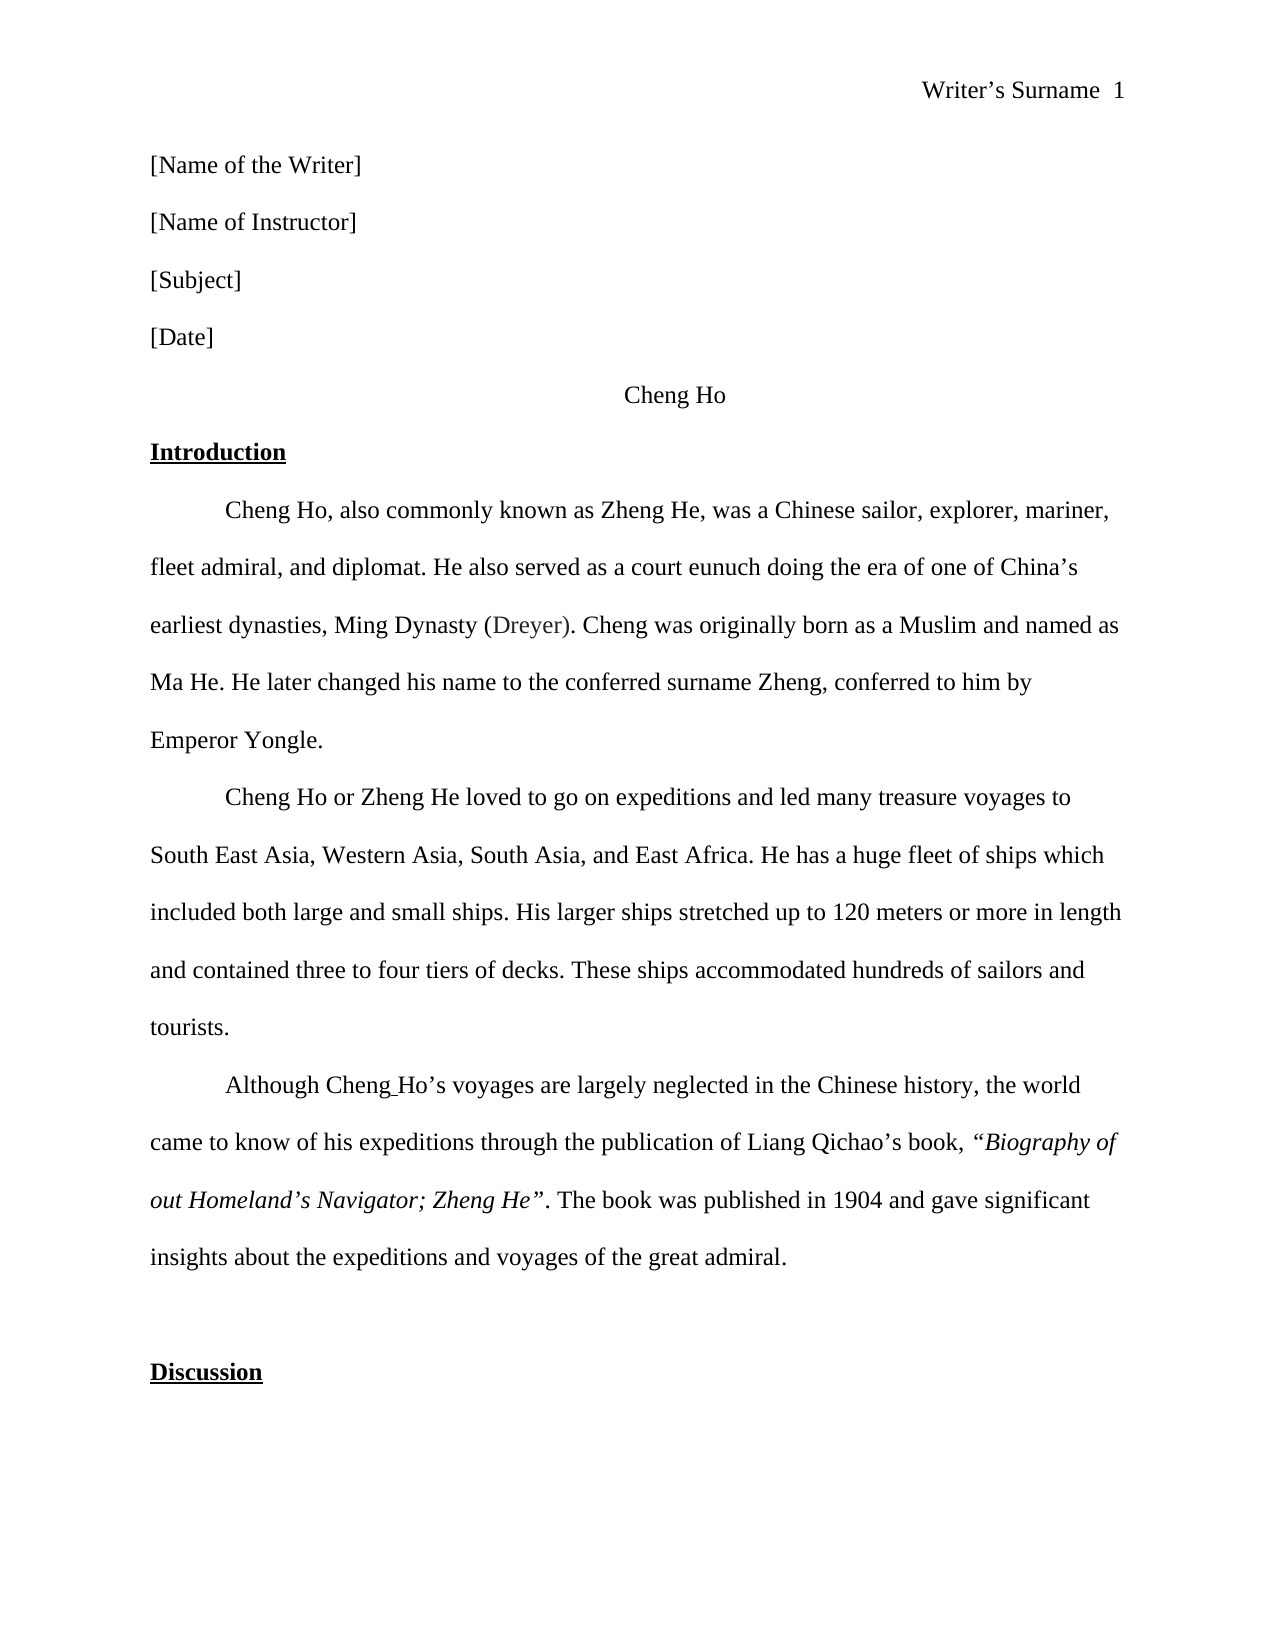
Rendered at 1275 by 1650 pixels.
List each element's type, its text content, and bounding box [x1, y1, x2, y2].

text Although Cheng Ho’s voyages are largely neglected in the Chinese history, the world came to know of his expeditions through the publication of Liang Qichao’s book, “Biography of out Homeland’s Navigator; Zheng He”. The book was published in 1904 and gave significant insights about the expeditions and voyages of the great admiral. [150, 1070, 1125, 1271]
text Cheng Ho [150, 380, 1125, 409]
text Cheng Ho or Zheng He loved to go on expeditions and led many treasure voyages to South East Asia, Western Asia, South Asia, and East Africa. He has a huge fleet of ships which included both large and small ships. His larger ships stretched up to 120 meters or more in length and contained three to four tiers of decks. These ships accommodated hundreds of sailors and tourists. [150, 782, 1125, 1041]
text Introduction [150, 437, 1125, 466]
text [Subject] [150, 265, 1125, 294]
text [Name of the Writer] [150, 150, 1125, 179]
text [Name of Instructor] [150, 207, 1125, 236]
text Cheng Ho, also commonly known as Zheng He, was a Chinese sailor, explorer, mariner, fleet admiral, and diplomat. He also served as a court eunuch doing the era of one of China’s earliest dynasties, Ming Dynasty (Dreyer). Cheng was originally born as a Muslim and named as Ma He. He later changed his name to the conferred surname Zheng, conferred to him by Emperor Yongle. [150, 495, 1125, 754]
text [Date] [150, 322, 1125, 351]
text Discussion [150, 1357, 1125, 1386]
